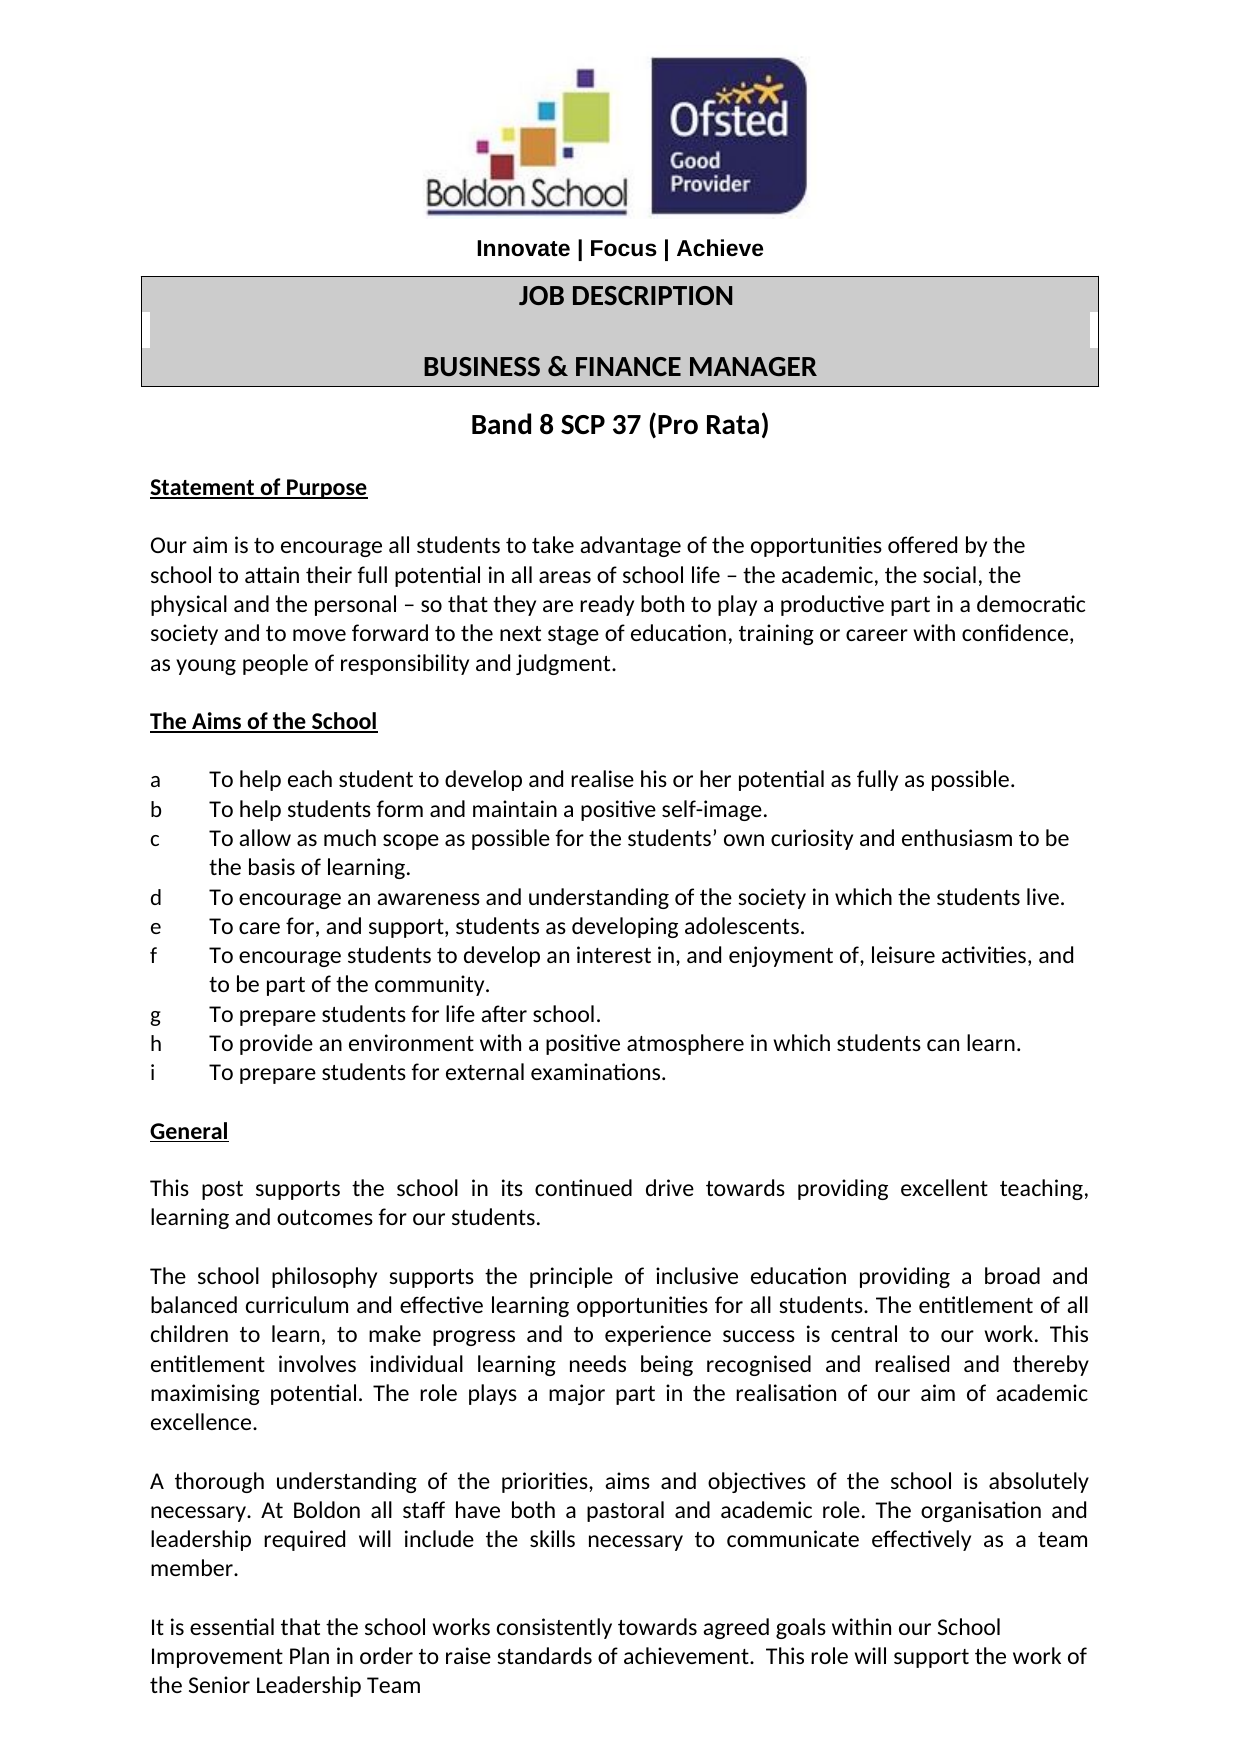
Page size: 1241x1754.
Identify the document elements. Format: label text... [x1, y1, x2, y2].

text It is essential that the school works consistently towards agreed goals within our School Improvement Plan in order to raise standards of achievement. This role will support the work of the Senior Leadership Team [150, 1612, 1090, 1700]
list To prepare students for life after school. [150, 999, 1090, 1028]
list To encourage an awareness and understanding of the society in which the students live. [150, 882, 1090, 911]
list To provide an environment with a positive atmosphere in which students can learn. [150, 1028, 1090, 1057]
text JOB DESCRIPTION [142, 277, 1098, 312]
picture [422, 45, 818, 219]
text The school philosophy supports the principle of inclusive education providing a broad and balanced curriculum and effective learning opportunities for all students. The entitlement of all children to learn, to make progress and to experience success is central to our work. This entitlement involves individual learning needs being recognised and realised and thereby maximising potential. The role plays a major part in the realisation of our aim of academic excellence. [150, 1261, 1090, 1436]
text BUSINESS & FINANCE MANAGER [142, 347, 1098, 386]
text A thorough understanding of the priorities, aims and objectives of the school is absolutely necessary. At Boldon all staff have both a pastoral and academic role. The organisation and leadership required will include the skills necessary to communicate effectively as a team member. [150, 1466, 1090, 1583]
list To help students form and maintain a positive self-image. [150, 794, 1090, 823]
list To prepare students for external examinations. [150, 1057, 1090, 1087]
text Statement of Purpose [150, 472, 1090, 501]
list To allow as much scope as possible for the students’ own curiosity and enthusiasm to be the basis of learning. [150, 823, 1090, 882]
text Band 8 SCP 37 (Pro Rata) [150, 406, 1090, 442]
text This post supports the school in its continued drive towards providing excellent teaching, learning and outcomes for our students. [150, 1173, 1090, 1232]
text General [150, 1116, 1090, 1145]
text Our aim is to encourage all students to take advantage of the opportunities offered by the school to attain their full potential in all areas of school life – the academic, the social, the physical and the personal – so that they are ready both to play a productive part in a democratic society and to move forward to the next stage of education, training or career with confidence, as young people of responsibility and judgment. [150, 531, 1090, 677]
list To encourage students to develop an interest in, and enjoyment of, leisure activities, and to be part of the community. [150, 940, 1090, 999]
list To help each student to develop and realise his or her potential as fully as possible. [150, 764, 1090, 794]
list To care for, and support, students as developing adolescents. [150, 911, 1090, 940]
text The Aims of the School [150, 706, 1090, 735]
